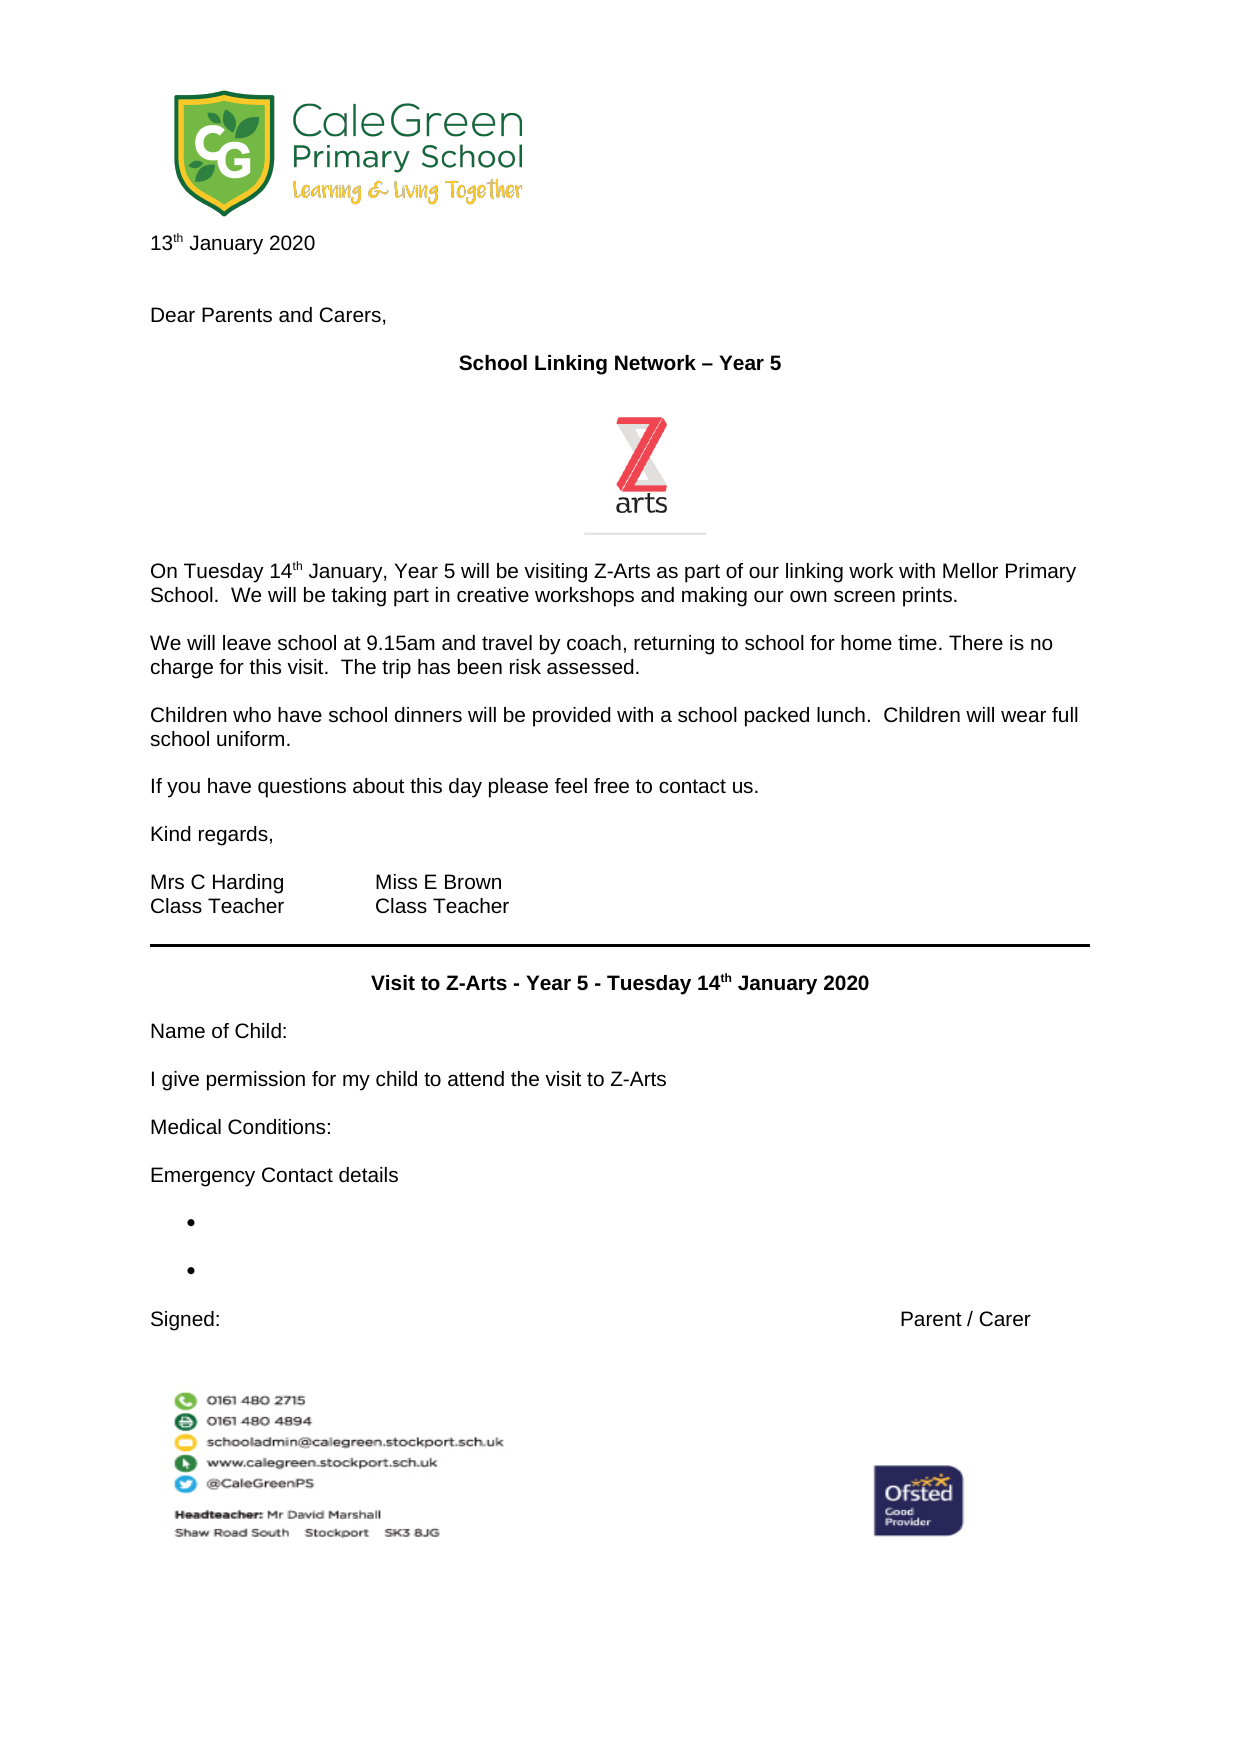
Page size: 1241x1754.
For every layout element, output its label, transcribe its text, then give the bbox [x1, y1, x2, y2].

text Medical Conditions: [150, 1115, 1090, 1139]
text Visit to Z-Arts - Year 5 - Tuesday 14th January 2020 [150, 971, 1090, 995]
text On Tuesday 14th January, Year 5 will be visiting Z-Arts as part of our linking work with Mellor Primary School. We will be taking part in creative workshops and making our own screen prints. [150, 559, 1090, 607]
text School Linking Network – Year 5 [150, 351, 1090, 375]
text Name of Child: [150, 1019, 1090, 1043]
text If you have questions about this day please feel free to contact us. [150, 774, 1090, 798]
picture [150, 73, 549, 231]
text Class Teacher Class Teacher [150, 894, 1090, 918]
text 13th January 2020 [150, 231, 1090, 254]
text We will leave school at 9.15am and travel by coach, returning to school for home time. There is no charge for this visit. The trip has been risk assessed. [150, 631, 1090, 678]
text Emergency Contact details [150, 1163, 1090, 1187]
text Signed: Parent / Carer [150, 1307, 1090, 1331]
text Mrs C Harding Miss E Brown [150, 870, 1090, 894]
picture [164, 1384, 983, 1544]
text Dear Parents and Carers, [150, 303, 1090, 327]
picture [584, 398, 707, 535]
text I give permission for my child to attend the visit to Z-Arts [150, 1067, 1090, 1091]
text Kind regards, [150, 822, 1090, 870]
text Children who have school dinners will be provided with a school packed lunch. Children will wear full school uniform. [150, 702, 1090, 750]
